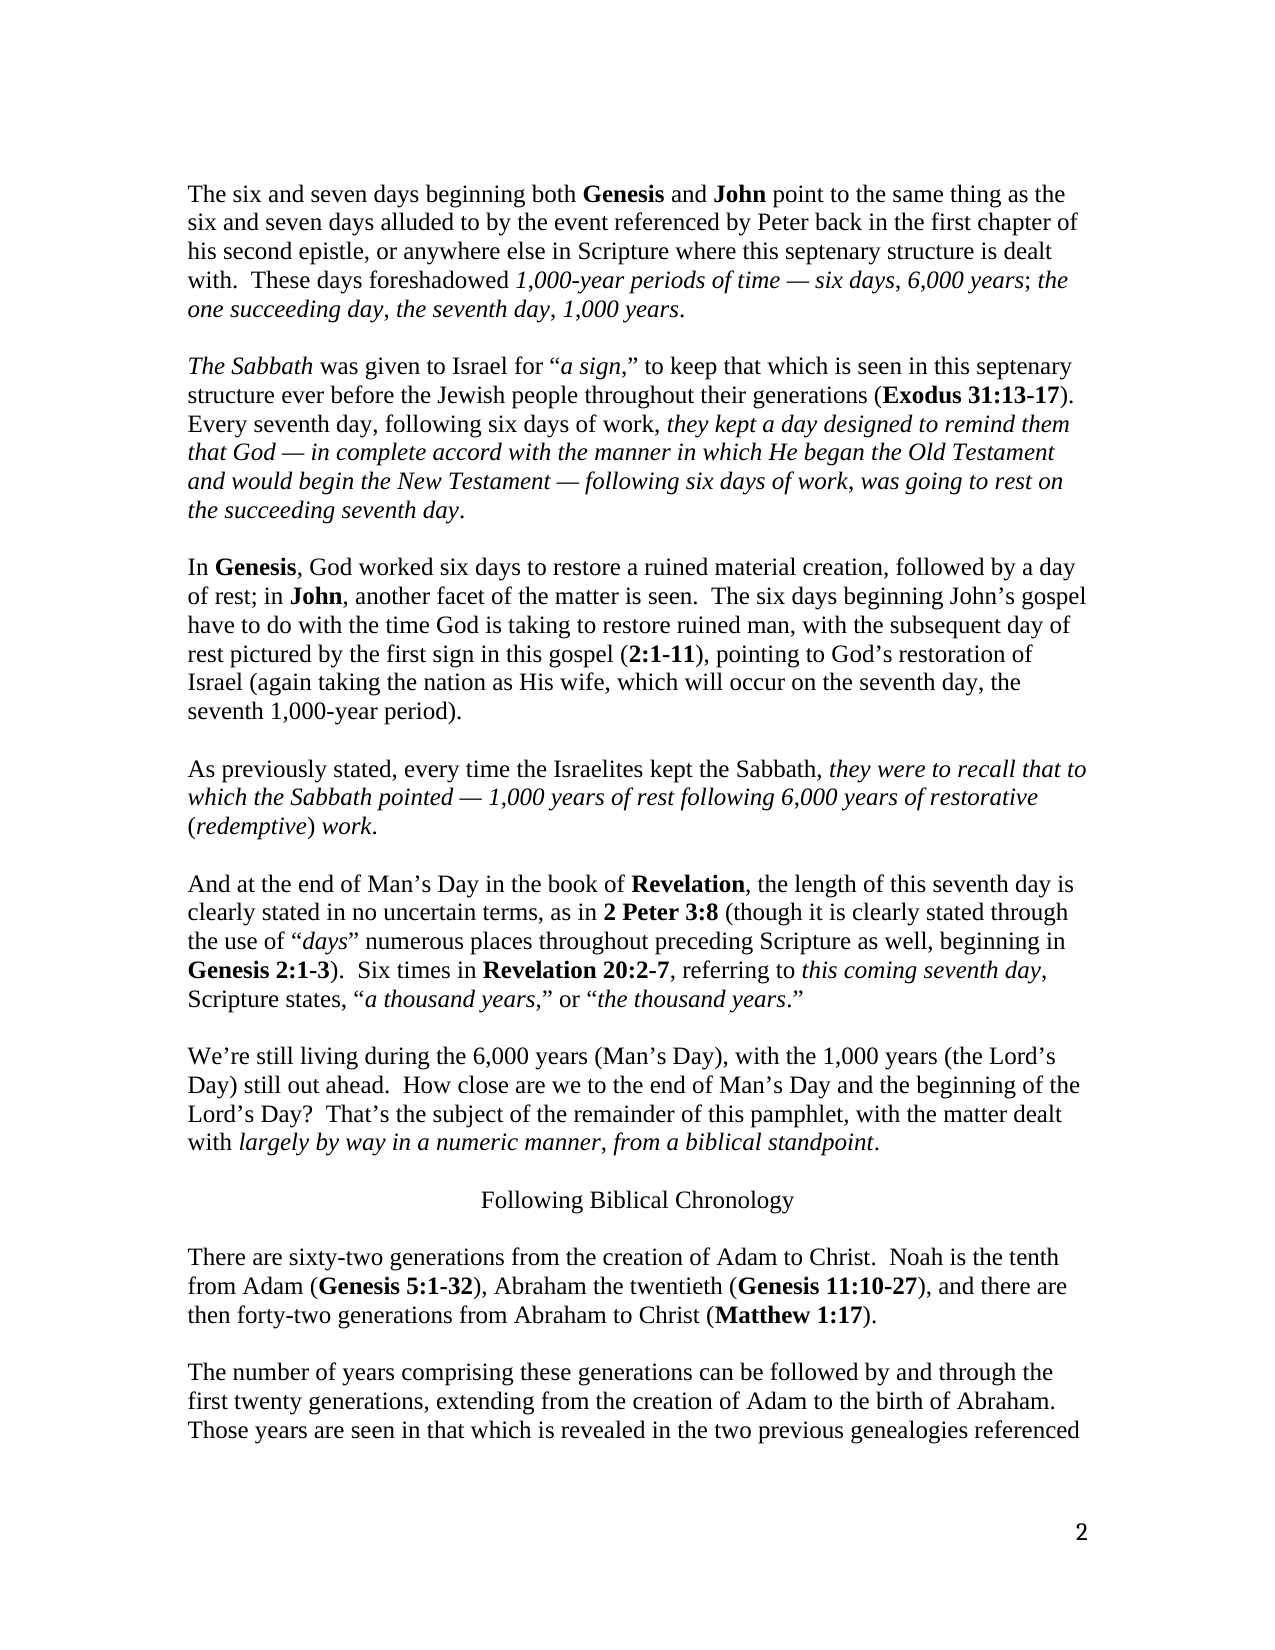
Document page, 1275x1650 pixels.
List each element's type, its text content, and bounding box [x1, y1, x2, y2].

text In Genesis, God worked six days to restore a ruined material creation, followed by a day of rest; in John, another facet of the matter is seen. The six days beginning John’s gospel have to do with the time God is taking to restore ruined man, with the subsequent day of rest pictured by the first sign in this gospel (2:1-11), pointing to God’s restoration of Israel (again taking the nation as His wife, which will occur on the seventh day, the seventh 1,000-year period). [187, 552, 1087, 725]
text And at the end of Man’s Day in the book of Revelation, the length of this seventh day is clearly stated in no uncertain terms, as in 2 Peter 3:8 (though it is clearly stated through the use of “days” numerous places throughout preceding Scripture as well, beginning in Genesis 2:1-3). Six times in Revelation 20:2-7, referring to this coming seventh day, Scripture states, “a thousand years,” or “the thousand years.” [187, 869, 1087, 1012]
text As previously stated, every time the Israelites kept the Sabbath, they were to recall that to which the Sabbath pointed — 1,000 years of rest following 6,000 years of restorative (redemptive) work. [187, 754, 1087, 840]
text The six and seven days beginning both Genesis and John point to the same thing as the six and seven days alluded to by the event referenced by Peter back in the first chapter of his second epistle, or anywhere else in Scripture where this septenary structure is dealt with. These days foreshadowed 1,000-year periods of time — six days, 6,000 years; the one succeeding day, the seventh day, 1,000 years. [187, 179, 1087, 322]
text The Sabbath was given to Israel for “a sign,” to keep that which is seen in this septenary structure ever before the Jewish people throughout their generations (Exodus 31:13-17). Every seventh day, following six days of work, they kept a day designed to remind them that God — in complete accord with the manner in which He began the Old Testament and would begin the New Testament — following six days of work, was going to rest on the succeeding seventh day. [187, 351, 1087, 524]
text There are sixty-two generations from the creation of Adam to Christ. Noah is the tenth from Adam (Genesis 5:1-32), Abraham the twentieth (Genesis 11:10-27), and there are then forty-two generations from Abraham to Christ (Matthew 1:17). [187, 1242, 1087, 1329]
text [187, 1357, 1087, 1444]
text Following Biblical Chronology [187, 1185, 1087, 1214]
text We’re still living during the 6,000 years (Man’s Day), with the 1,000 years (the Lord’s Day) still out ahead. How close are we to the end of Man’s Day and the beginning of the Lord’s Day? That’s the subject of the remainder of this pamphlet, with the matter dealt with largely by way in a numeric manner, from a biblical standpoint. [187, 1041, 1087, 1156]
